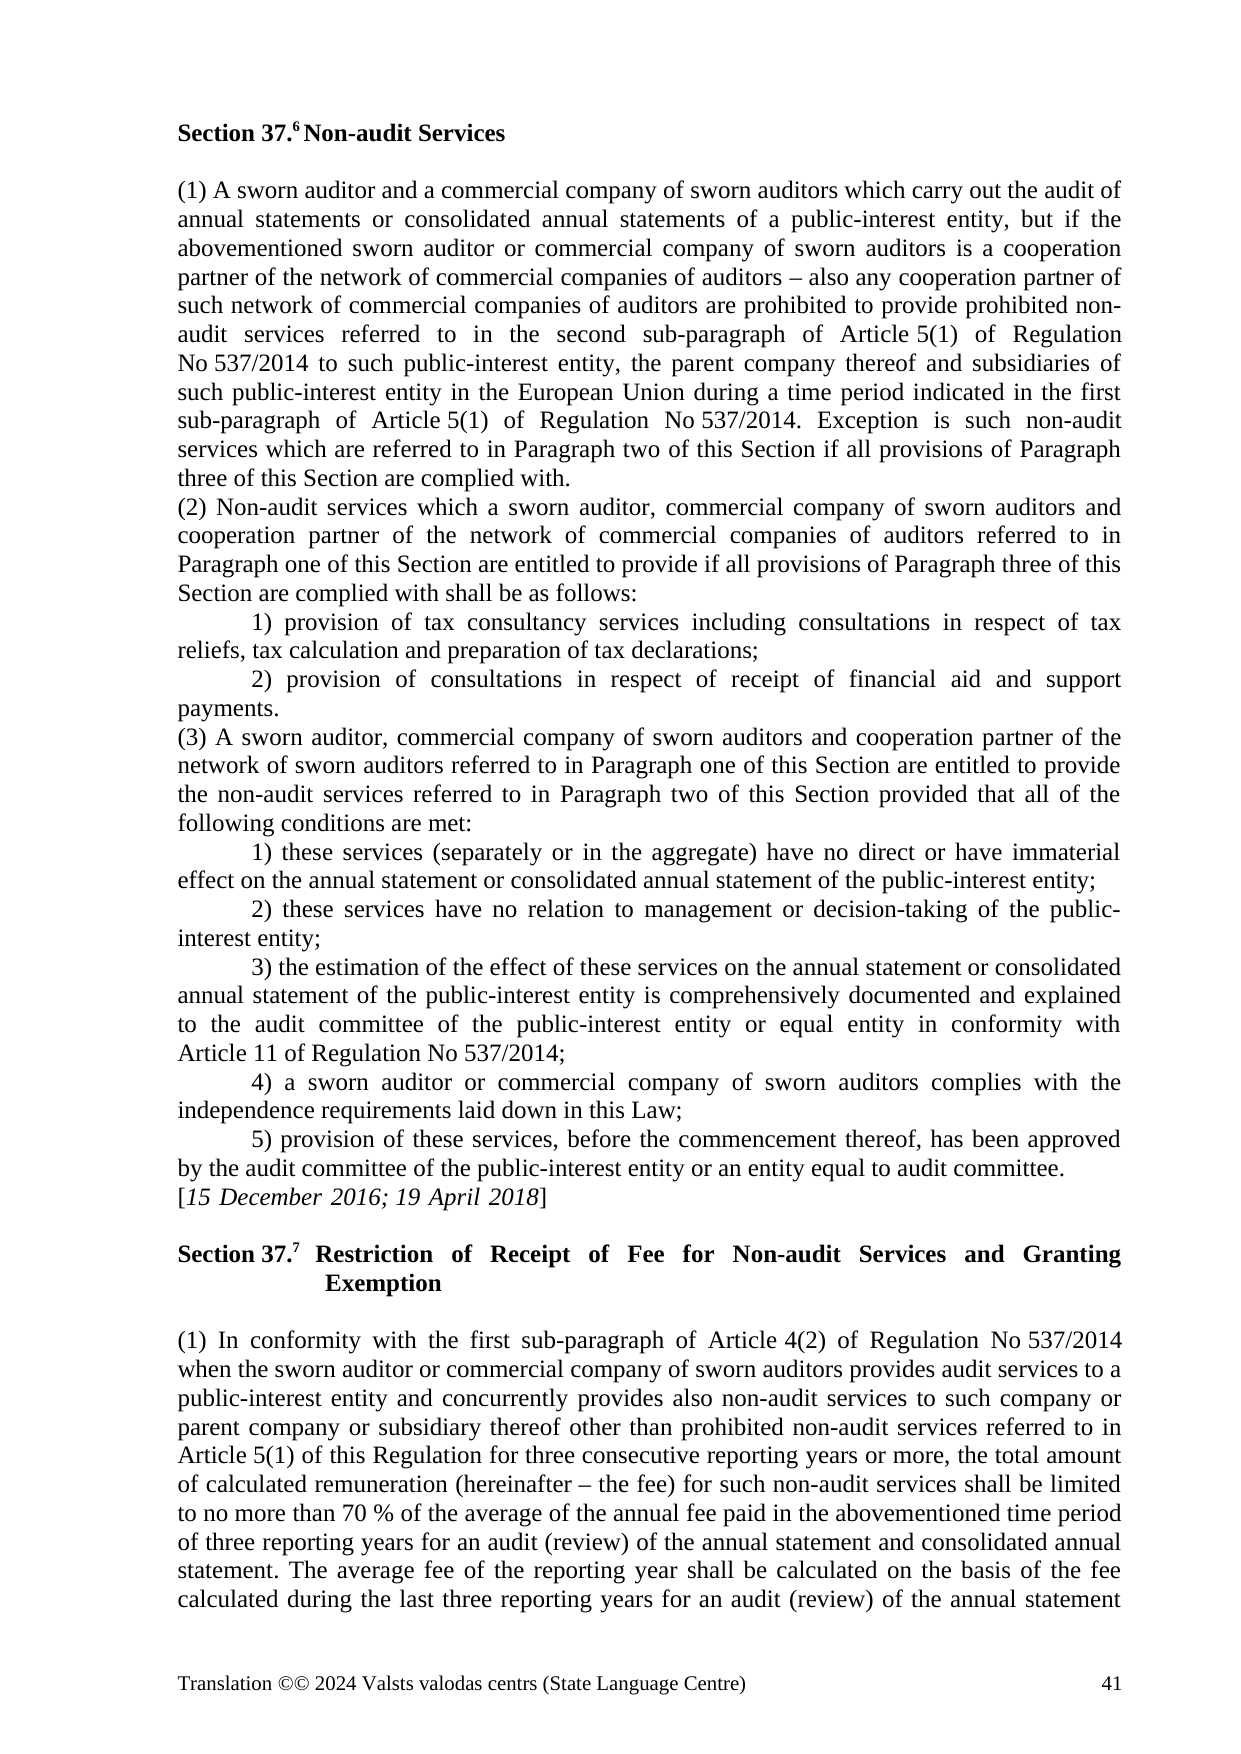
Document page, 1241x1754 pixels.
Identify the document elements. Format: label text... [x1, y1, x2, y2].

text [15 December 2016; 19 April 2018] [177, 1182, 1122, 1211]
text 1) provision of tax consultancy services including consultations in respect of tax reliefs, tax calculation and preparation of tax declarations; [177, 607, 1122, 664]
text (2) Non-audit services which a sworn auditor, commercial company of sworn auditors and cooperation partner of the network of commercial companies of auditors referred to in Paragraph one of this Section are entitled to provide if all provisions of Paragraph three of this Section are complied with shall be as follows: [177, 492, 1122, 607]
text Section 37.6 Non-audit Services [177, 118, 1122, 147]
text Section 37.7 Restriction of Receipt of Fee for Non-audit Services and Granting Exemption [177, 1239, 1122, 1297]
text (3) A sworn auditor, commercial company of sworn auditors and cooperation partner of the network of sworn auditors referred to in Paragraph one of this Section are entitled to provide the non-audit services referred to in Paragraph two of this Section provided that all of the following conditions are met: [177, 722, 1122, 837]
text 2) these services have no relation to management or decision-taking of the public-interest entity; [177, 894, 1122, 952]
text 4) a sworn auditor or commercial company of sworn auditors complies with the independence requirements laid down in this Law; [177, 1067, 1122, 1124]
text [177, 1326, 1122, 1613]
text (1) A sworn auditor and a commercial company of sworn auditors which carry out the audit of annual statements or consolidated annual statements of a public-interest entity, but if the abovementioned sworn auditor or commercial company of sworn auditors is a cooperation partner of the network of commercial companies of auditors – also any cooperation partner of such network of commercial companies of auditors are prohibited to provide prohibited non-audit services referred to in the second sub-paragraph of Article 5(1) of Regulation No 537/2014 to such public-interest entity, the parent company thereof and subsidiaries of such public-interest entity in the European Union during a time period indicated in the first sub-paragraph of Article 5(1) of Regulation No 537/2014. Exception is such non-audit services which are referred to in Paragraph two of this Section if all provisions of Paragraph three of this Section are complied with. [177, 176, 1122, 492]
text 5) provision of these services, before the commencement thereof, has been approved by the audit committee of the public-interest entity or an entity equal to audit committee. [177, 1124, 1122, 1182]
text 2) provision of consultations in respect of receipt of financial aid and support payments. [177, 664, 1122, 722]
text 3) the estimation of the effect of these services on the annual statement or consolidated annual statement of the public-interest entity is comprehensively documented and explained to the audit committee of the public-interest entity or equal entity in conformity with Article 11 of Regulation No 537/2014; [177, 952, 1122, 1067]
text 1) these services (separately or in the aggregate) have no direct or have immaterial effect on the annual statement or consolidated annual statement of the public-interest entity; [177, 837, 1122, 894]
